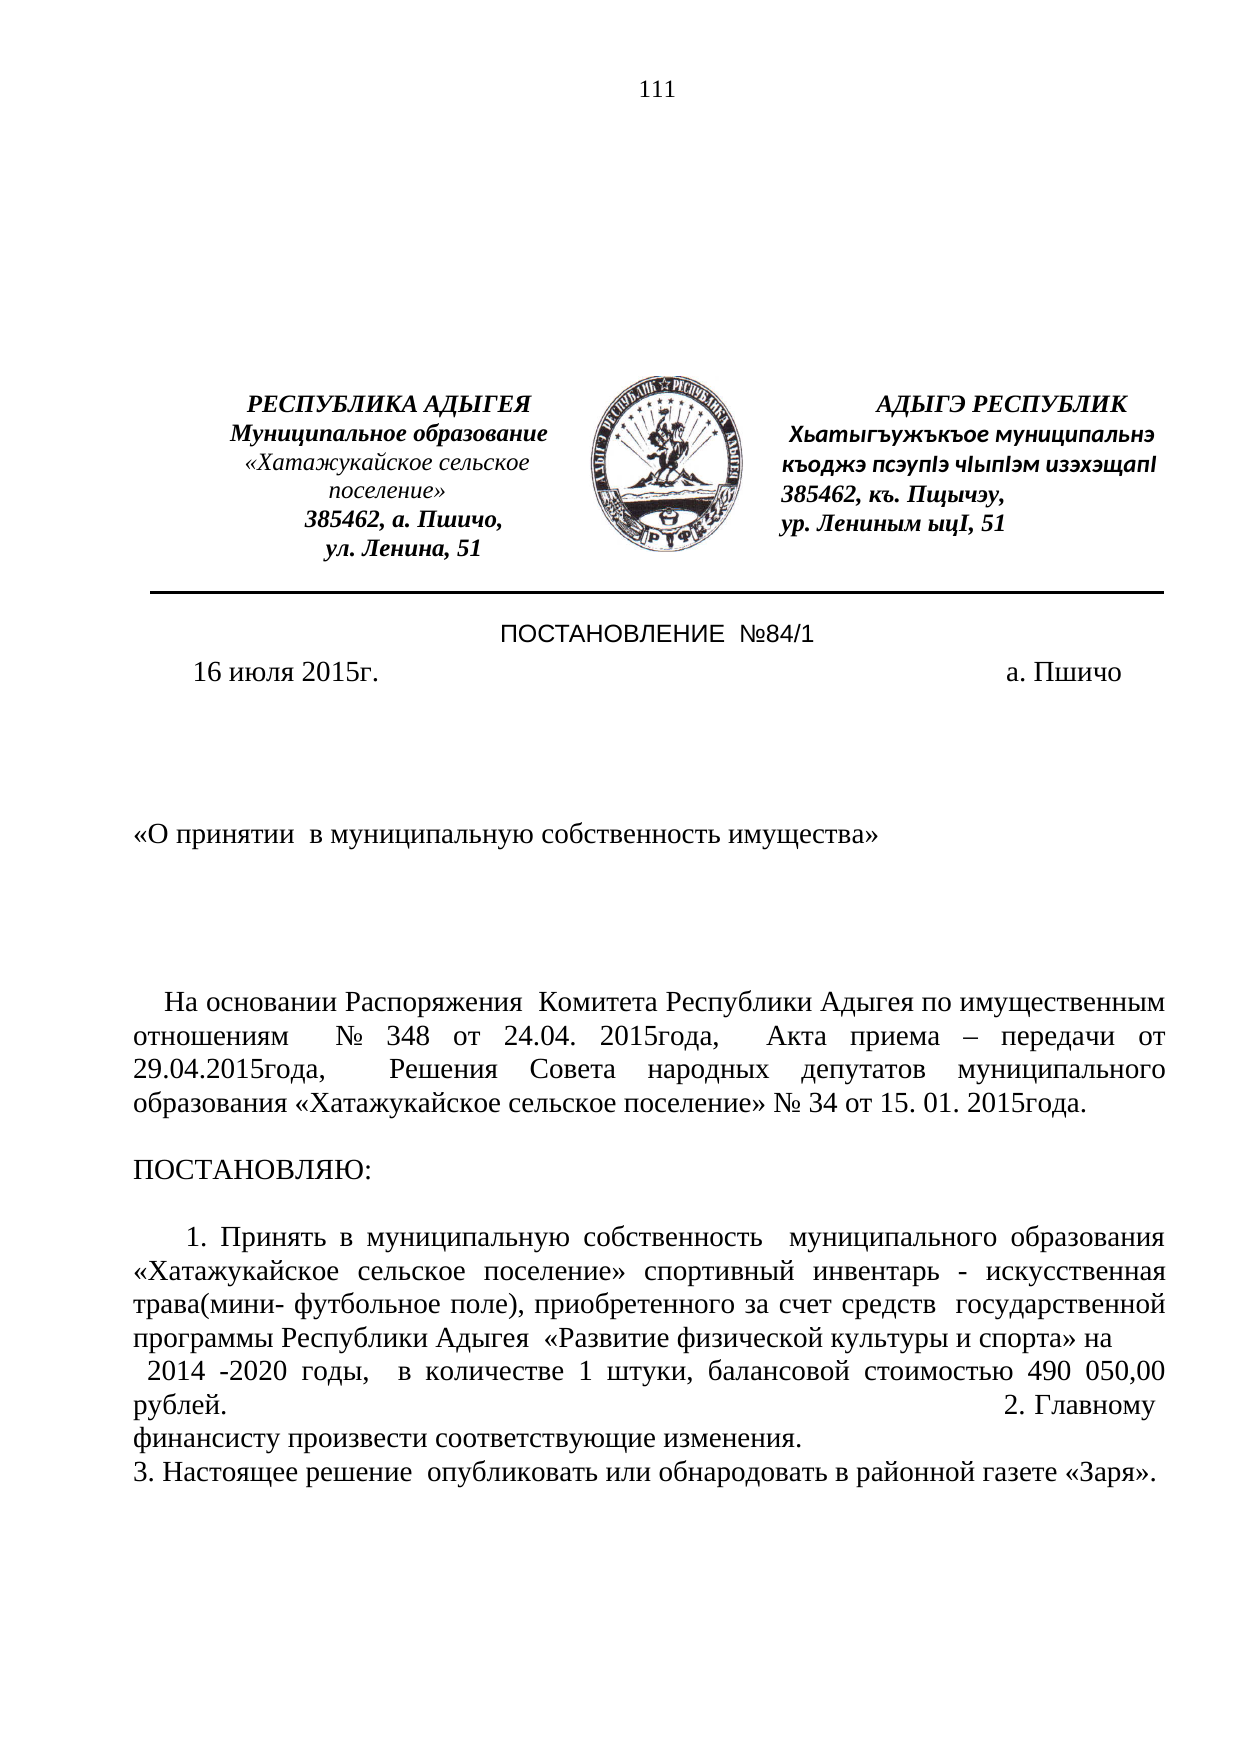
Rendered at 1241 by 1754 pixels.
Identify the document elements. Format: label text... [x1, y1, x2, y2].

text ПОСТАНОВЛЯЮ: [133, 1152, 1167, 1186]
text 2014 -2020 годы, в количестве 1 штуки, балансовой стоимостью 490 050,00 рублей. 2. Главному финансисту произвести соответствующие изменения. [133, 1353, 1167, 1454]
text На основании Распоряжения Комитета Республики Адыгея по имущественным отношениям № 348 от 24.04. 2015года, Акта приема – передачи от 29.04.2015года, Решения Совета народных депутатов муниципального образования «Хатажукайское сельское поселение» № 34 от 15. 01. 2015года. [133, 984, 1167, 1118]
picture [589, 376, 745, 552]
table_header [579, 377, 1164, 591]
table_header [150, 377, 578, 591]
subtitle ПОСТАНОВЛЕНИЕ №84/1 [148, 619, 1167, 647]
text 3. Настоящее решение опубликовать или обнародовать в районной газете «Заря». [133, 1454, 1167, 1487]
text «О принятии в муниципальную собственность имущества» [133, 817, 1167, 850]
text 1. Принять в муниципальную собственность муниципального образования «Хатажукайское сельское поселение» спортивный инвентарь - искусственная трава(мини- футбольное поле), приобретенного за счет средств государственной программы Республики Адыгея «Развитие физической культуры и спорта» на [133, 1219, 1167, 1353]
text 16 июля 2015г. а. Пшичо [148, 654, 1167, 687]
